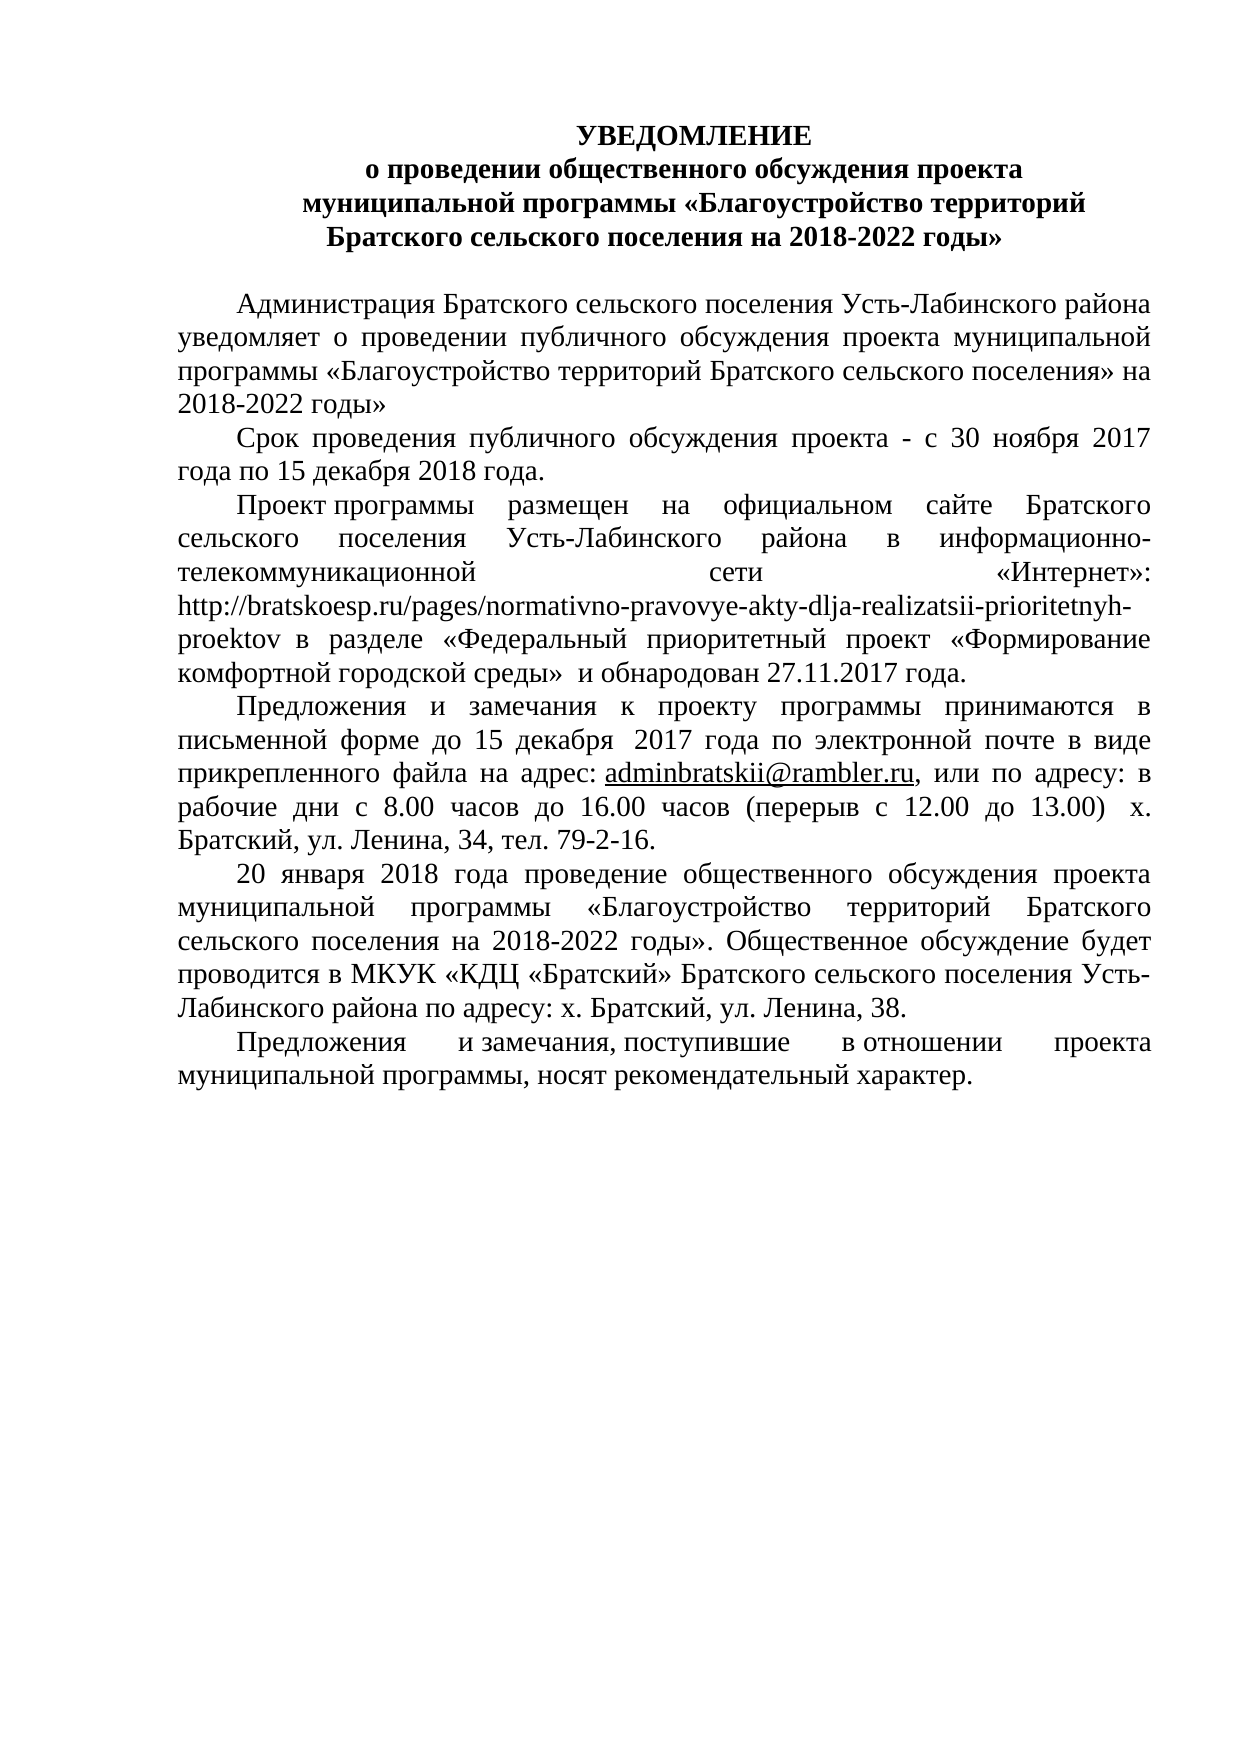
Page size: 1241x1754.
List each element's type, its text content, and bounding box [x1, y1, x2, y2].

text Предложения и замечания, поступившие в отношении проекта муниципальной программы, носят рекомендательный характер. [177, 1024, 1152, 1091]
text Срок проведения публичного обсуждения проекта - с 30 ноября 2017 года по 15 декабря 2018 года. [177, 420, 1152, 487]
text муниципальной программы «Благоустройство территорий Братского сельского поселения на 2018-2022 годы» [177, 185, 1152, 252]
text Проект программы размещен на официальном сайте Братского сельского поселения Усть-Лабинского района в информационно-телекоммуникационной сети «Интернет»: http://bratskoesp.ru/pages/normativno-pravovye-akty-dlja-realizatsii-prioritetnyh-proektov в разделе «Федеральный приоритетный проект «Формирование комфортной городской среды» и обнародован 27.11.2017 года. [177, 487, 1152, 688]
text УВЕДОМЛЕНИЕ [177, 118, 1152, 152]
text Администрация Братского сельского поселения Усть-Лабинского района уведомляет о проведении публичного обсуждения проекта муниципальной программы «Благоустройство территорий Братского сельского поселения» на 2018-2022 годы» [177, 286, 1152, 420]
text 20 января 2018 года проведение общественного обсуждения проекта муниципальной программы «Благоустройство территорий Братского сельского поселения на 2018-2022 годы». Общественное обсуждение будет проводится в МКУК «КДЦ «Братский» Братского сельского поселения Усть-Лабинского района по адресу: х. Братский, ул. Ленина, 38. [177, 856, 1152, 1024]
text Предложения и замечания к проекту программы принимаются в письменной форме до 15 декабря 2017 года по электронной почте в виде прикрепленного файла на адрес: adminbratskii@rambler.ru, или по адресу: в рабочие дни с 8.00 часов до 16.00 часов (перерыв с 12.00 до 13.00) х. Братский, ул. Ленина, 34, тел. 79-2-16. [177, 688, 1152, 856]
text о проведении общественного обсуждения проекта [177, 152, 1152, 185]
